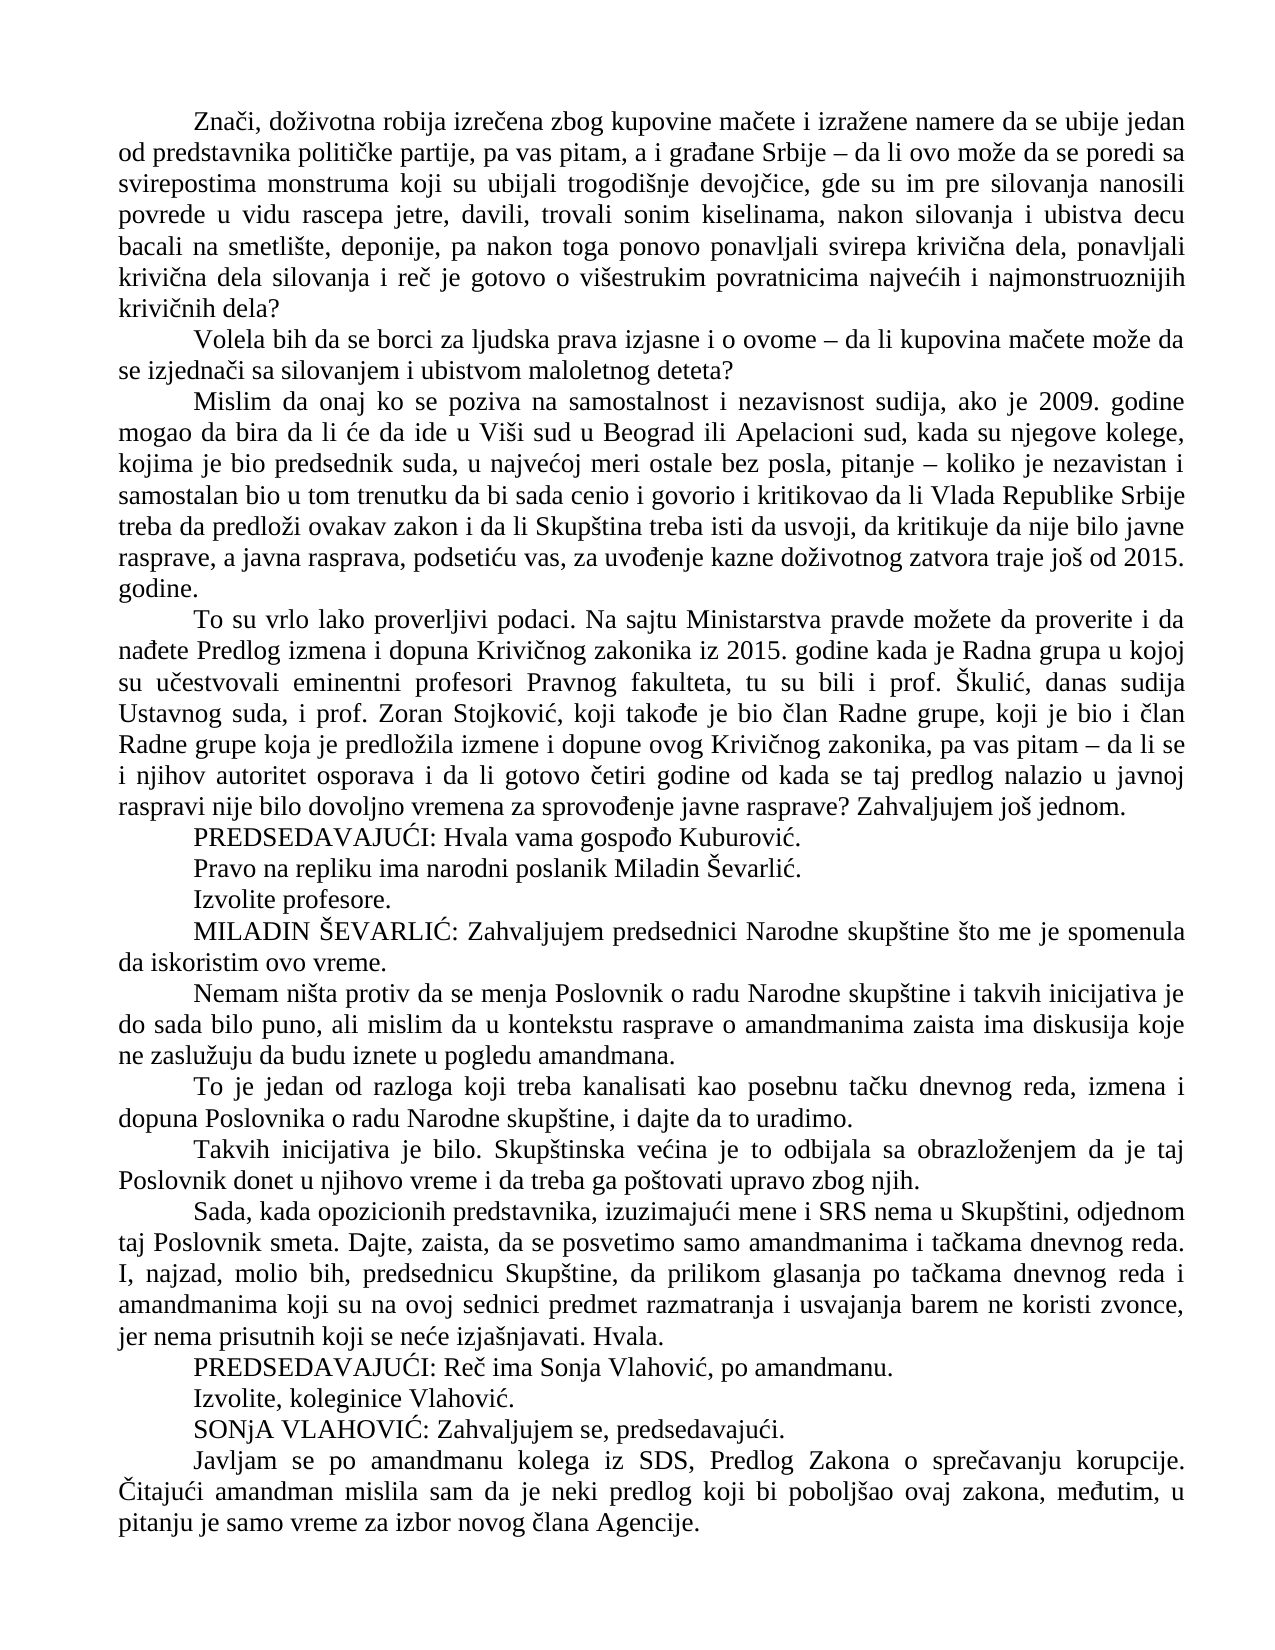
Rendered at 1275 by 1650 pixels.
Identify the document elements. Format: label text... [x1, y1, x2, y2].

text Znači, doživotna robija izrečena zbog kupovine mačete i izražene namere da se ubije jedan od predstavnika političke partije, pa vas pitam, a i građane Srbije – da li ovo može da se poredi sa svirepostima monstruma koji su ubijali trogodišnje devojčice, gde su im pre silovanja nanosili povrede u vidu rascepa jetre, davili, trovali sonim kiselinama, nakon silovanja i ubistva decu bacali na smetlište, deponije, pa nakon toga ponovo ponavljali svirepa krivična dela, ponavljali krivična dela silovanja i reč je gotovo o višestrukim povratnicima najvećih i najmonstruoznijih krivičnih dela? [118, 105, 1186, 323]
text Mislim da onaj ko se poziva na samostalnost i nezavisnost sudija, ako je 2009. godine mogao da bira da li će da ide u Viši sud u Beograd ili Apelacioni sud, kada su njegove kolege, kojima je bio predsednik suda, u najvećoj meri ostale bez posla, pitanje – koliko je nezavistan i samostalan bio u tom trenutku da bi sada cenio i govorio i kritikovao da li Vlada Republike Srbije treba da predloži ovakav zakon i da li Skupština treba isti da usvoji, da kritikuje da nije bilo javne rasprave, a javna rasprava, podsetiću vas, za uvođenje kazne doživotnog zatvora traje još od 2015. godine. [118, 385, 1186, 603]
text To je jedan od razloga koji treba kanalisati kao posebnu tačku dnevnog reda, izmena i dopuna Poslovnika o radu Narodne skupštine, i dajte da to uradimo. [118, 1071, 1186, 1133]
text PREDSEDAVAJUĆI: Hvala vama gospođo Kuburović. [118, 821, 1186, 852]
text Volela bih da se borci za ljudska prava izjasne i o ovome – da li kupovina mačete može da se izjednači sa silovanjem i ubistvom maloletnog deteta? [118, 323, 1186, 385]
text SONjA VLAHOVIĆ: Zahvaljujem se, predsedavajući. [118, 1413, 1186, 1444]
text Takvih inicijativa je bilo. Skupštinska većina je to odbijala sa obrazloženjem da je taj Poslovnik donet u njihovo vreme i da treba ga poštovati upravo zbog njih. [118, 1133, 1186, 1195]
text To su vrlo lako proverljivi podaci. Na sajtu Ministarstva pravde možete da proverite i da nađete Predlog izmena i dopuna Krivičnog zakonika iz 2015. godine kada je Radna grupa u kojoj su učestvovali eminentni profesori Pravnog fakulteta, tu su bili i prof. Škulić, danas sudija Ustavnog suda, i prof. Zoran Stojković, koji takođe je bio član Radne grupe, koji je bio i član Radne grupe koja je predložila izmene i dopune ovog Krivičnog zakonika, pa vas pitam – da li se i njihov autoritet osporava i da li gotovo četiri godine od kada se taj predlog nalazio u javnoj raspravi nije bilo dovoljno vremena za sprovođenje javne rasprave? Zahvaljujem još jednom. [118, 603, 1186, 821]
text Sada, kada opozicionih predstavnika, izuzimajući mene i SRS nema u Skupštini, odjednom taj Poslovnik smeta. Dajte, zaista, da se posvetimo samo amandmanima i tačkama dnevnog reda. I, najzad, molio bih, predsednicu Skupštine, da prilikom glasanja po tačkama dnevnog reda i amandmanima koji su na ovoj sednici predmet razmatranja i usvajanja barem ne koristi zvonce, jer nema prisutnih koji se neće izjašnjavati. Hvala. [118, 1195, 1186, 1351]
text PREDSEDAVAJUĆI: Reč ima Sonja Vlahović, po amandmanu. [118, 1351, 1186, 1382]
text Pravo na repliku ima narodni poslanik Miladin Ševarlić. [118, 852, 1186, 884]
text Javljam se po amandmanu kolega iz SDS, Predlog Zakona o sprečavanju korupcije. Čitajući amandman mislila sam da je neki predlog koji bi poboljšao ovaj zakona, međutim, u pitanju je samo vreme za izbor novog člana Agencije. [118, 1444, 1186, 1538]
text MILADIN ŠEVARLIĆ: Zahvaljujem predsednici Narodne skupštine što me je spomenula da iskoristim ovo vreme. [118, 915, 1186, 977]
text Izvolite, koleginice Vlahović. [118, 1382, 1186, 1413]
text Nemam ništa protiv da se menja Poslovnik o radu Narodne skupštine i takvih inicijativa je do sada bilo puno, ali mislim da u kontekstu rasprave o amandmanima zaista ima diskusija koje ne zaslužuju da budu iznete u pogledu amandmana. [118, 977, 1186, 1071]
text Izvolite profesore. [118, 884, 1186, 915]
